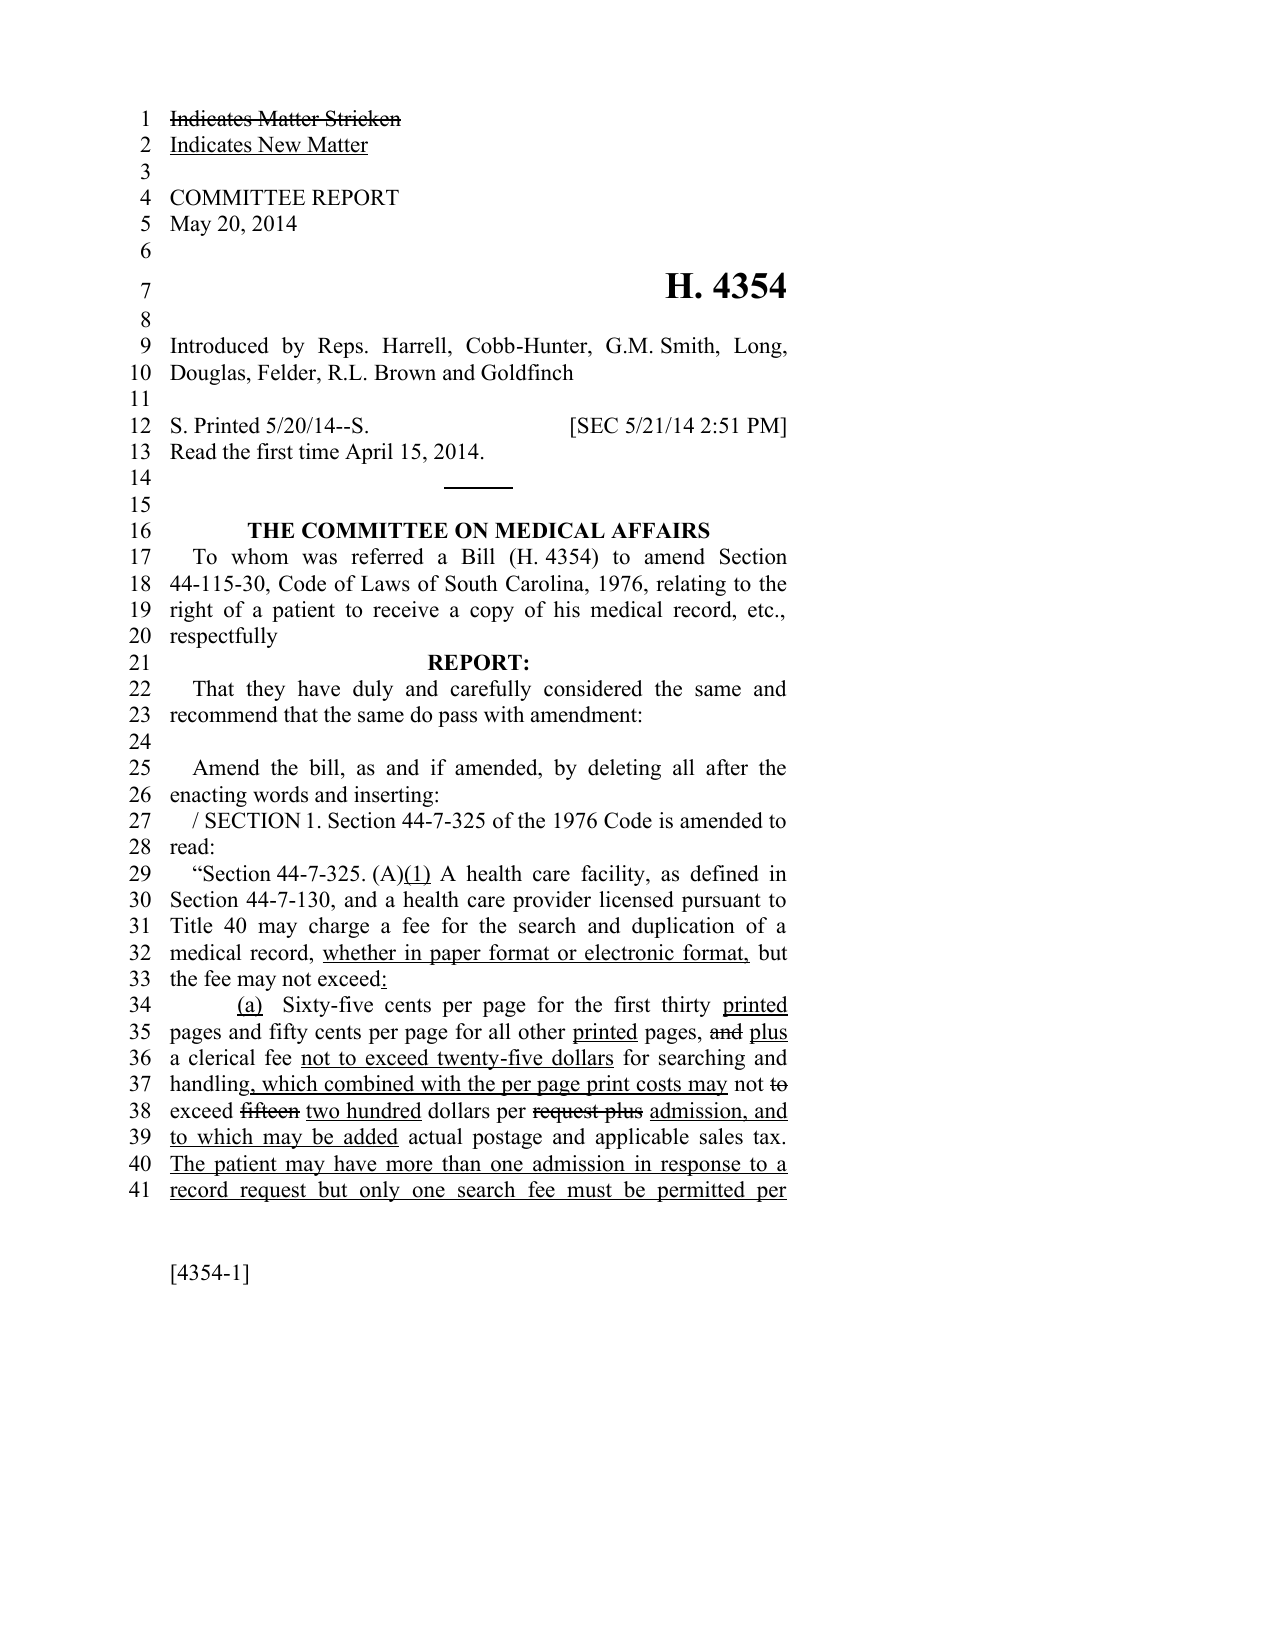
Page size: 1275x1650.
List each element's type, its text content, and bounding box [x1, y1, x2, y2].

text To whom was referred a Bill (H. 4354) to amend Section 44-115-30, Code of Laws of South Carolina, 1976, relating to the right of a patient to receive a copy of his medical record, etc., respectfully [169, 543, 787, 649]
text COMMITTEE REPORT [169, 184, 787, 210]
text Introduced by Reps. Harrell, Cobb-Hunter, G.M. Smith, Long, Douglas, Felder, R.L. Brown and Goldfinch [169, 333, 787, 385]
text Indicates Matter Stricken [169, 105, 787, 131]
text Indicates New Matter [169, 131, 787, 158]
text REPORT: [169, 649, 787, 675]
text Read the first time April 15, 2014. [169, 438, 787, 464]
text S. Printed 5/20/14--S. [SEC 5/21/14 2:51 PM] [169, 412, 787, 438]
text THE COMMITTEE ON MEDICAL AFFAIRS [169, 517, 787, 543]
text That they have duly and carefully considered the same and recommend that the same do pass with amendment: [169, 675, 787, 728]
text May 20, 2014 [169, 210, 787, 237]
text / SECTION 1. Section 44-7-325 of the 1976 Code is amended to read: [169, 807, 787, 860]
text Amend the bill, as and if amended, by deleting all after the enacting words and inserting: [169, 754, 787, 807]
text H. 4354 [169, 263, 787, 306]
text “Section 44-7-325. (A)(1) A health care facility, as defined in Section 44-7-130, and a health care provider licensed pursuant to Title 40 may charge a fee for the search and duplication of a medical record, whether in paper format or electronic format, but the fee may not exceed: [169, 860, 787, 991]
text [169, 1174, 787, 1199]
